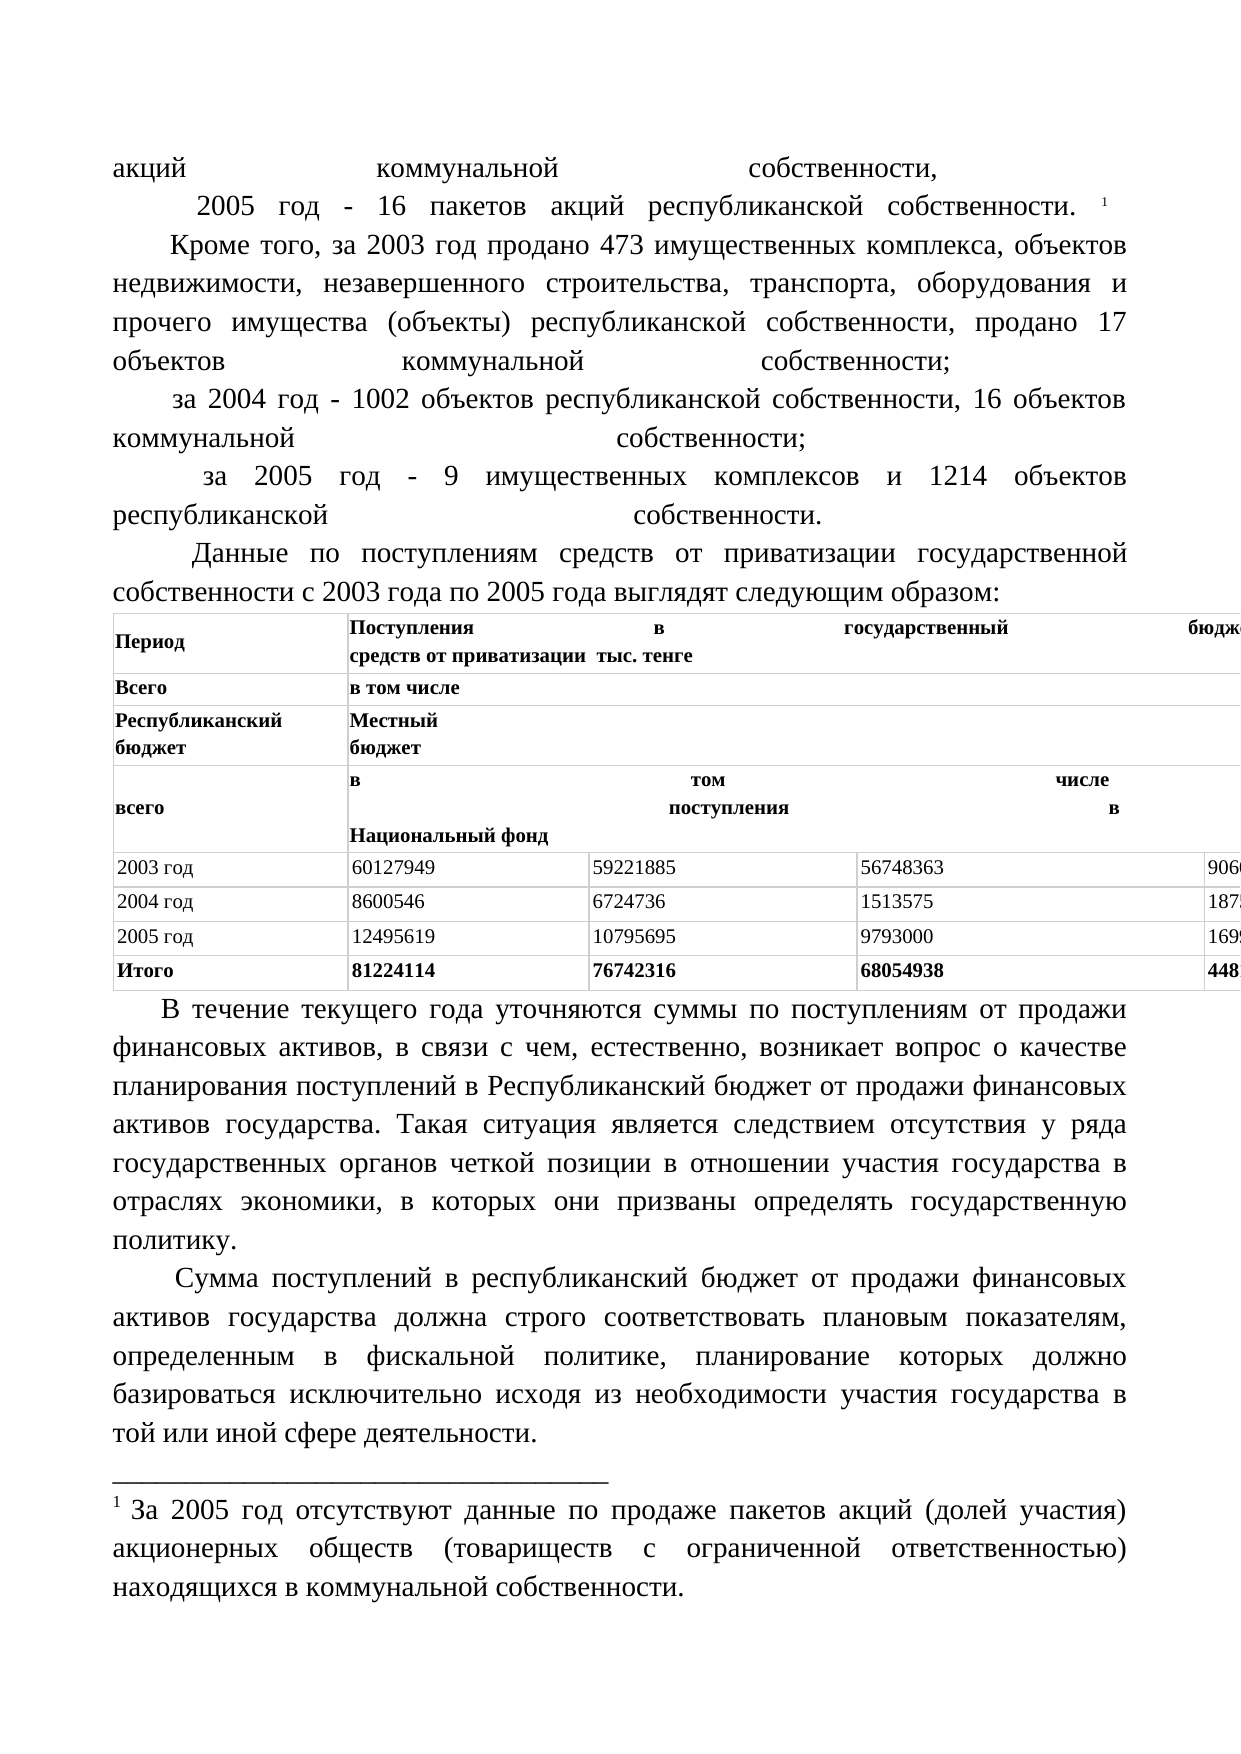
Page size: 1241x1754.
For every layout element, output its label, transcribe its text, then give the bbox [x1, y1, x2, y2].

table_cell 6724736 [590, 888, 856, 921]
table_cell 1513575 [858, 888, 1204, 921]
table_cell Республиканский бюджет [114, 706, 347, 764]
table_cell 1699924 [1205, 922, 1240, 955]
table_cell всего [114, 766, 347, 852]
table_cell 9793000 [858, 922, 1204, 955]
table_cell 8600546 [349, 888, 588, 921]
table_cell 81224114 [349, 956, 588, 989]
table_cell 2005 год [114, 922, 347, 955]
text В течение текущего года уточняются суммы по поступлениям от продажи финансовых активов, в связи с чем, естественно, возникает вопрос о качестве планирования поступлений в Республиканский бюджет от продажи финансовых активов государства. Такая ситуация является следствием отсутствия у ряда государственных органов четкой позиции в отношении участия государства в отраслях экономики, в которых они призваны определять государственную политику. Сумма поступлений в республиканский бюджет от продажи финансовых активов государства должна строго соответствовать плановым показателям, определенным в фискальной политике, планирование которых должно базироваться исключительно исходя из необходимости участия государства в той или иной сфере деятельности. [112, 991, 1128, 1448]
table_cell 59221885 [590, 853, 856, 886]
table_cell 68054938 [858, 956, 1204, 989]
table_cell 4481798 [1205, 956, 1240, 989]
table_cell Итого [114, 956, 347, 989]
table_cell 2004 год [114, 888, 347, 921]
table_cell 10795695 [590, 922, 856, 955]
table_header Период [114, 614, 347, 672]
table_cell 56748363 [858, 853, 1204, 886]
table_cell в том числе [349, 674, 1240, 705]
table_header Поступления в государственный бюджет средств от приватизации тыс. тенге [349, 614, 1240, 672]
table_cell Всего [114, 674, 347, 705]
table_cell 1875810 [1205, 888, 1240, 921]
table_cell 76742316 [590, 956, 856, 989]
table_cell 12495619 [349, 922, 588, 955]
table_cell 2003 год [114, 853, 347, 886]
text __________________________________ 1 За 2005 год отсутствуют данные по продаже пакетов акций (долей участия) акционерных обществ (товариществ с ограниченной ответственностью) находящихся в коммунальной собственности. [112, 1453, 1128, 1602]
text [112, 150, 1128, 607]
table_cell Местный бюджет [349, 706, 1240, 764]
table_cell в том числе поступления в Национальный фонд [349, 766, 1240, 852]
table_cell 60127949 [349, 853, 588, 886]
table_cell 906064 [1205, 853, 1240, 886]
